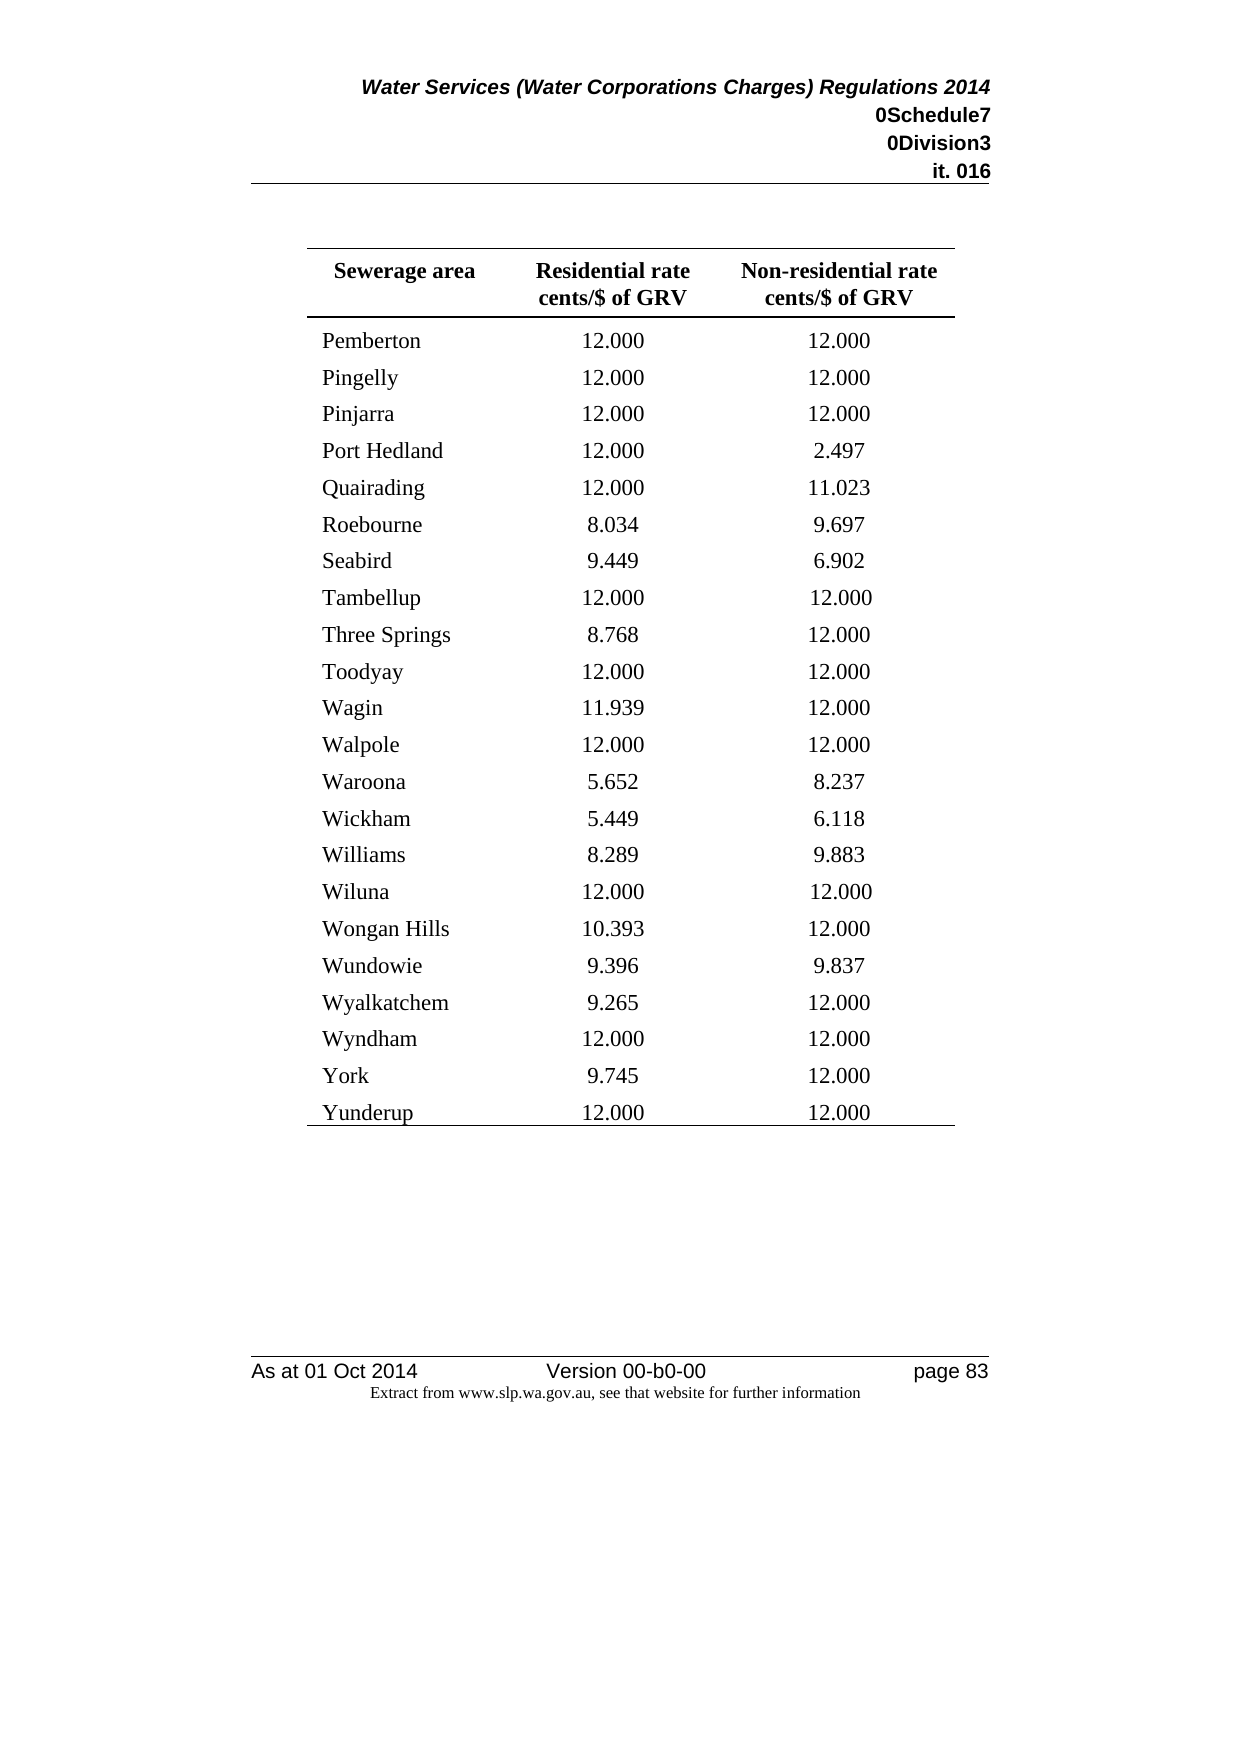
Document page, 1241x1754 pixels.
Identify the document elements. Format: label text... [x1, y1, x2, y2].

table_cell 6.118 [724, 794, 954, 831]
table_cell Waroona [307, 758, 502, 794]
table_cell 12.000 [724, 978, 954, 1015]
table_cell Quairading [307, 464, 502, 500]
table_cell 11.023 [724, 464, 954, 500]
table_cell 9.396 [502, 941, 723, 978]
table_cell 8.237 [724, 758, 954, 794]
table_cell 12.000 [724, 318, 954, 353]
table_cell [307, 1052, 502, 1088]
table_cell 9.745 [502, 1052, 723, 1088]
table_cell 12.000 [502, 868, 723, 905]
table_cell Port Hedland [307, 427, 502, 463]
table_cell 9.449 [502, 537, 723, 574]
table_cell 8.289 [502, 831, 723, 868]
table_cell 12.000 [724, 1089, 954, 1125]
table_cell Williams [307, 831, 502, 868]
table_cell Wyndham [307, 1015, 502, 1052]
table_cell 12.000 [502, 390, 723, 427]
table_cell 12.000 [502, 427, 723, 463]
table_cell Pingelly [307, 353, 502, 390]
table_cell Toodyay [307, 647, 502, 684]
table_cell 12.000 [724, 1015, 954, 1052]
table_cell 11.939 [502, 684, 723, 721]
table_header Residential rate cents/$ of GRV [502, 249, 723, 316]
table_cell 12.000 [724, 1052, 954, 1088]
table_cell 12.000 [724, 647, 954, 684]
table_cell 12.000 [502, 1015, 723, 1052]
table_header Sewerage area [307, 249, 502, 316]
table_cell 10.393 [502, 905, 723, 941]
table_cell 9.265 [502, 978, 723, 1015]
table_cell Yunderup [307, 1089, 502, 1125]
table_cell Roebourne [307, 500, 502, 537]
table_cell 12.000 [502, 318, 723, 353]
table_cell 12.000 [724, 390, 954, 427]
table_cell 9.837 [724, 941, 954, 978]
table_cell 12.000 [724, 574, 958, 611]
table_cell 12.000 [502, 574, 723, 611]
table_cell 12.000 [502, 464, 723, 500]
table_cell 12.000 [724, 684, 954, 721]
table_cell 5.449 [502, 794, 723, 831]
table_cell 12.000 [724, 868, 958, 905]
table_cell 9.697 [724, 500, 954, 537]
table_cell 8.034 [502, 500, 723, 537]
table_cell 12.000 [724, 353, 954, 390]
table_cell 12.000 [724, 721, 954, 758]
table_header Non-residential rate cents/$ of GRV [724, 249, 954, 316]
table_cell 6.902 [724, 537, 954, 574]
table_cell Three Springs [307, 611, 502, 647]
table_cell 12.000 [502, 353, 723, 390]
table_cell Tambellup [307, 574, 502, 611]
table_cell 5.652 [502, 758, 723, 794]
table_cell Wiluna [307, 868, 502, 905]
table_cell Wyalkatchem [307, 978, 502, 1015]
table_cell 12.000 [502, 647, 723, 684]
table_cell 2.497 [724, 427, 954, 463]
table_cell Wongan Hills [307, 905, 502, 941]
table_cell Wickham [307, 794, 502, 831]
table_cell 12.000 [502, 1089, 723, 1125]
table_cell Wagin [307, 684, 502, 721]
table_cell Seabird [307, 537, 502, 574]
table_cell 12.000 [502, 721, 723, 758]
table_cell Pinjarra [307, 390, 502, 427]
table_cell 8.768 [502, 611, 723, 647]
table_cell Wundowie [307, 941, 502, 978]
table_cell 12.000 [724, 611, 954, 647]
table_cell 12.000 [724, 905, 954, 941]
table_cell Pemberton [307, 318, 502, 353]
table_cell 9.883 [724, 831, 954, 868]
table_cell [307, 721, 502, 758]
